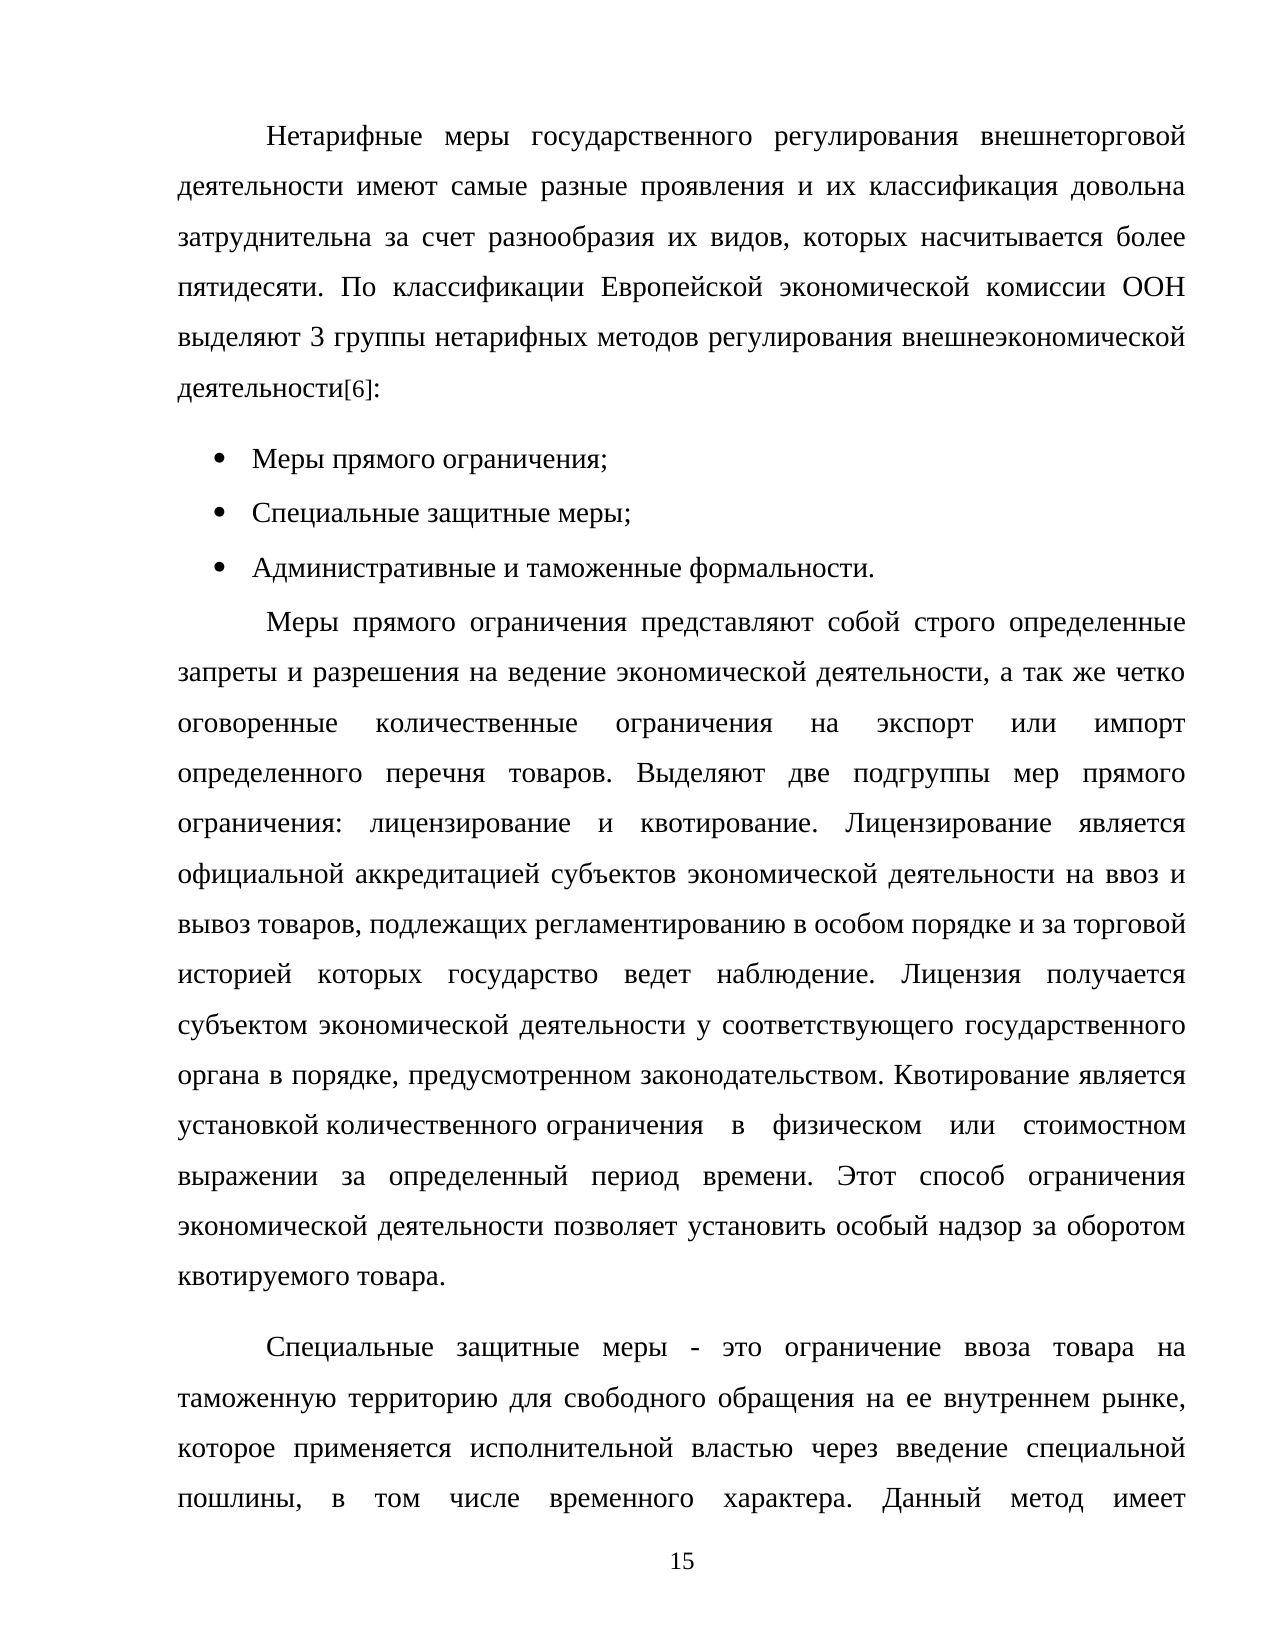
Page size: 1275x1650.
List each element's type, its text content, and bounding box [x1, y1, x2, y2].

text Нетарифные меры государственного регулирования внешнеторговой деятельности имеют самые разные проявления и их классификация довольна затруднительна за счет разнообразия их видов, которых насчитывается более пятидесяти. По классификации Европейской экономической комиссии ООН выделяют 3 группы нетарифных методов регулирования внешнеэкономической деятельности[6]: [177, 118, 1186, 403]
list Меры прямого ограничения; [214, 441, 1186, 474]
list Административные и таможенные формальности. [214, 550, 1186, 583]
list Специальные защитные меры; [214, 495, 1186, 529]
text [177, 1329, 1186, 1514]
text Меры прямого ограничения представляют собой строго определенные запреты и разрешения на ведение экономической деятельности, а так же четко оговоренные количественные ограничения на экспорт или импорт определенного перечня товаров. Выделяют две подгруппы мер прямого ограничения: лицензирование и квотирование. Лицензирование является официальной аккредитацией субъектов экономической деятельности на ввоз и вывоз товаров, подлежащих регламентированию в особом порядке и за торговой историей которых государство ведет наблюдение. Лицензия получается субъектом экономической деятельности у соответствующего государственного органа в порядке, предусмотренном законодательством. Квотирование является установкой количественного ограничения в физическом или стоимостном выражении за определенный период времени. Этот способ ограничения экономической деятельности позволяет установить особый надзор за оборотом квотируемого товара. [177, 604, 1186, 1292]
